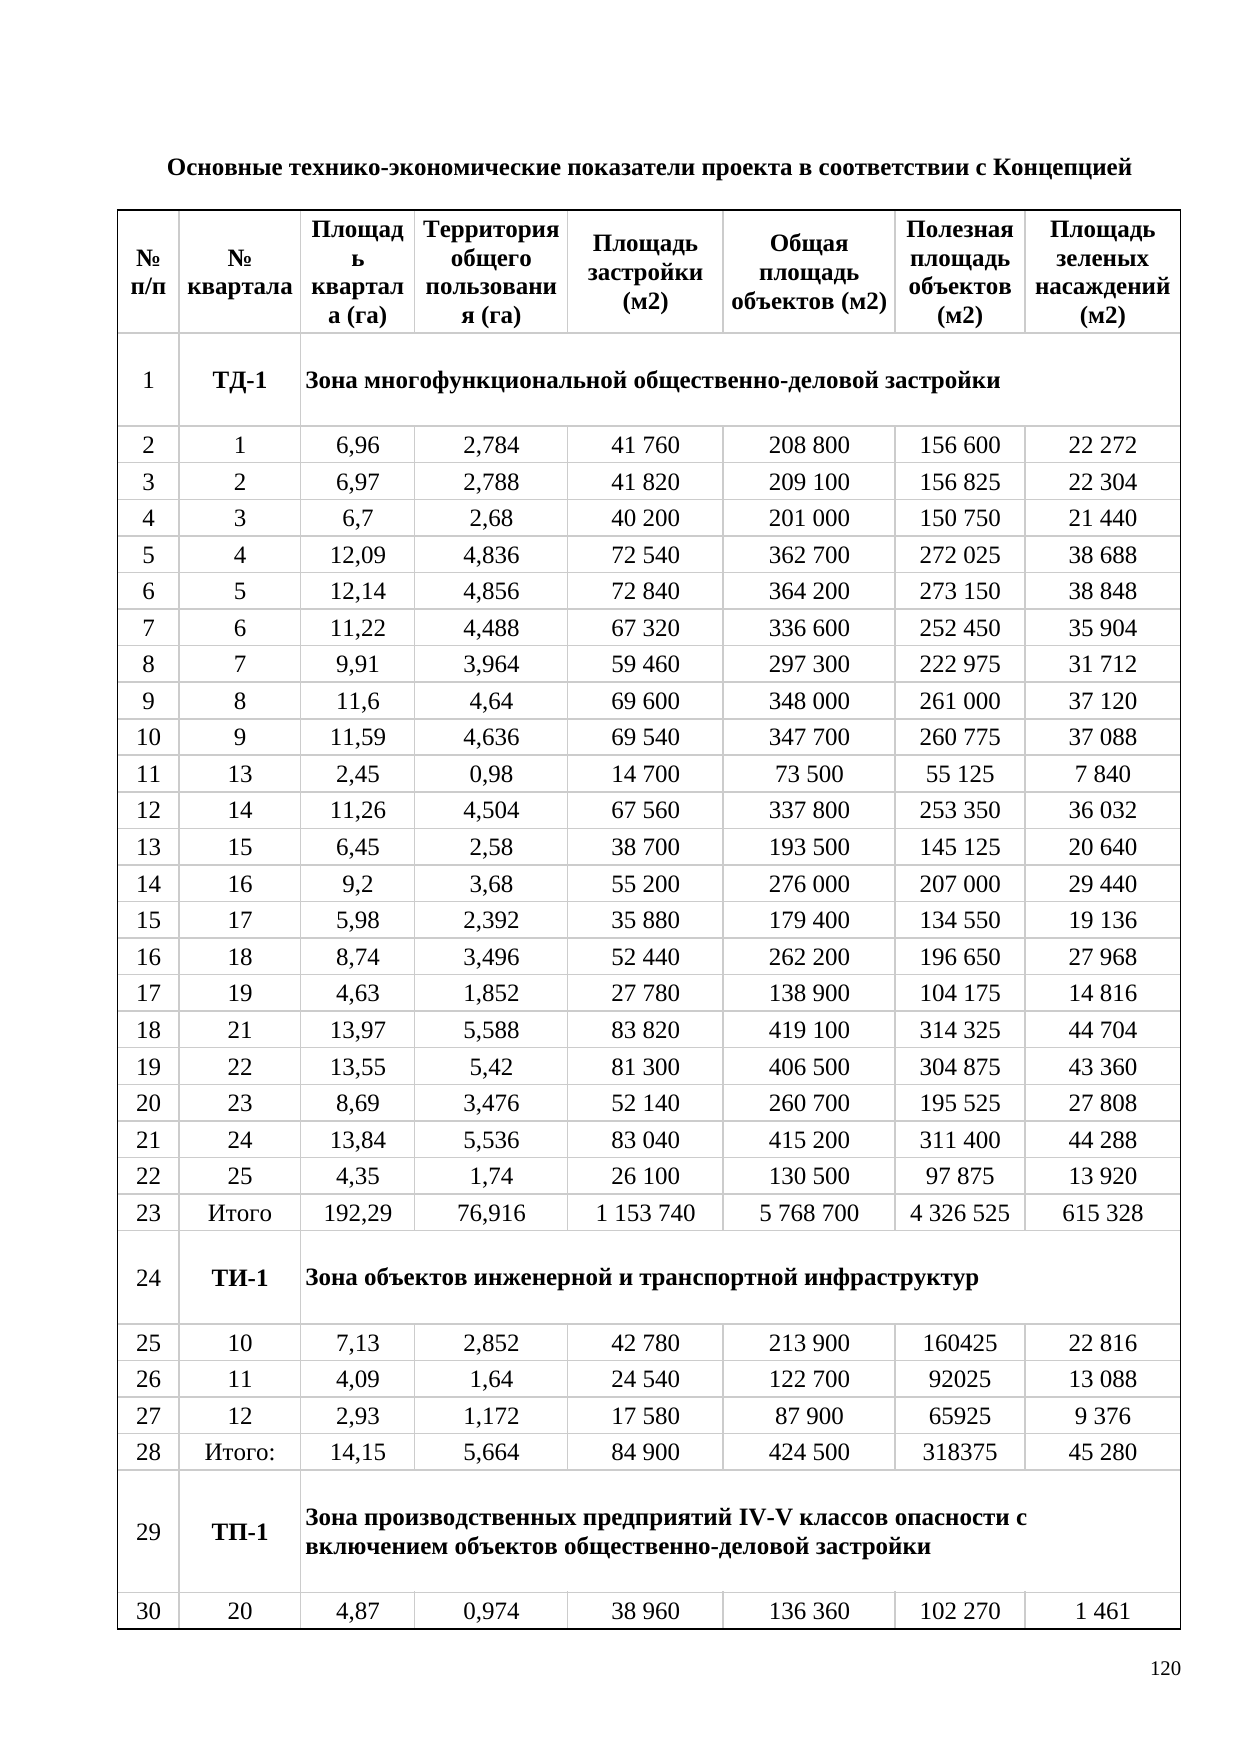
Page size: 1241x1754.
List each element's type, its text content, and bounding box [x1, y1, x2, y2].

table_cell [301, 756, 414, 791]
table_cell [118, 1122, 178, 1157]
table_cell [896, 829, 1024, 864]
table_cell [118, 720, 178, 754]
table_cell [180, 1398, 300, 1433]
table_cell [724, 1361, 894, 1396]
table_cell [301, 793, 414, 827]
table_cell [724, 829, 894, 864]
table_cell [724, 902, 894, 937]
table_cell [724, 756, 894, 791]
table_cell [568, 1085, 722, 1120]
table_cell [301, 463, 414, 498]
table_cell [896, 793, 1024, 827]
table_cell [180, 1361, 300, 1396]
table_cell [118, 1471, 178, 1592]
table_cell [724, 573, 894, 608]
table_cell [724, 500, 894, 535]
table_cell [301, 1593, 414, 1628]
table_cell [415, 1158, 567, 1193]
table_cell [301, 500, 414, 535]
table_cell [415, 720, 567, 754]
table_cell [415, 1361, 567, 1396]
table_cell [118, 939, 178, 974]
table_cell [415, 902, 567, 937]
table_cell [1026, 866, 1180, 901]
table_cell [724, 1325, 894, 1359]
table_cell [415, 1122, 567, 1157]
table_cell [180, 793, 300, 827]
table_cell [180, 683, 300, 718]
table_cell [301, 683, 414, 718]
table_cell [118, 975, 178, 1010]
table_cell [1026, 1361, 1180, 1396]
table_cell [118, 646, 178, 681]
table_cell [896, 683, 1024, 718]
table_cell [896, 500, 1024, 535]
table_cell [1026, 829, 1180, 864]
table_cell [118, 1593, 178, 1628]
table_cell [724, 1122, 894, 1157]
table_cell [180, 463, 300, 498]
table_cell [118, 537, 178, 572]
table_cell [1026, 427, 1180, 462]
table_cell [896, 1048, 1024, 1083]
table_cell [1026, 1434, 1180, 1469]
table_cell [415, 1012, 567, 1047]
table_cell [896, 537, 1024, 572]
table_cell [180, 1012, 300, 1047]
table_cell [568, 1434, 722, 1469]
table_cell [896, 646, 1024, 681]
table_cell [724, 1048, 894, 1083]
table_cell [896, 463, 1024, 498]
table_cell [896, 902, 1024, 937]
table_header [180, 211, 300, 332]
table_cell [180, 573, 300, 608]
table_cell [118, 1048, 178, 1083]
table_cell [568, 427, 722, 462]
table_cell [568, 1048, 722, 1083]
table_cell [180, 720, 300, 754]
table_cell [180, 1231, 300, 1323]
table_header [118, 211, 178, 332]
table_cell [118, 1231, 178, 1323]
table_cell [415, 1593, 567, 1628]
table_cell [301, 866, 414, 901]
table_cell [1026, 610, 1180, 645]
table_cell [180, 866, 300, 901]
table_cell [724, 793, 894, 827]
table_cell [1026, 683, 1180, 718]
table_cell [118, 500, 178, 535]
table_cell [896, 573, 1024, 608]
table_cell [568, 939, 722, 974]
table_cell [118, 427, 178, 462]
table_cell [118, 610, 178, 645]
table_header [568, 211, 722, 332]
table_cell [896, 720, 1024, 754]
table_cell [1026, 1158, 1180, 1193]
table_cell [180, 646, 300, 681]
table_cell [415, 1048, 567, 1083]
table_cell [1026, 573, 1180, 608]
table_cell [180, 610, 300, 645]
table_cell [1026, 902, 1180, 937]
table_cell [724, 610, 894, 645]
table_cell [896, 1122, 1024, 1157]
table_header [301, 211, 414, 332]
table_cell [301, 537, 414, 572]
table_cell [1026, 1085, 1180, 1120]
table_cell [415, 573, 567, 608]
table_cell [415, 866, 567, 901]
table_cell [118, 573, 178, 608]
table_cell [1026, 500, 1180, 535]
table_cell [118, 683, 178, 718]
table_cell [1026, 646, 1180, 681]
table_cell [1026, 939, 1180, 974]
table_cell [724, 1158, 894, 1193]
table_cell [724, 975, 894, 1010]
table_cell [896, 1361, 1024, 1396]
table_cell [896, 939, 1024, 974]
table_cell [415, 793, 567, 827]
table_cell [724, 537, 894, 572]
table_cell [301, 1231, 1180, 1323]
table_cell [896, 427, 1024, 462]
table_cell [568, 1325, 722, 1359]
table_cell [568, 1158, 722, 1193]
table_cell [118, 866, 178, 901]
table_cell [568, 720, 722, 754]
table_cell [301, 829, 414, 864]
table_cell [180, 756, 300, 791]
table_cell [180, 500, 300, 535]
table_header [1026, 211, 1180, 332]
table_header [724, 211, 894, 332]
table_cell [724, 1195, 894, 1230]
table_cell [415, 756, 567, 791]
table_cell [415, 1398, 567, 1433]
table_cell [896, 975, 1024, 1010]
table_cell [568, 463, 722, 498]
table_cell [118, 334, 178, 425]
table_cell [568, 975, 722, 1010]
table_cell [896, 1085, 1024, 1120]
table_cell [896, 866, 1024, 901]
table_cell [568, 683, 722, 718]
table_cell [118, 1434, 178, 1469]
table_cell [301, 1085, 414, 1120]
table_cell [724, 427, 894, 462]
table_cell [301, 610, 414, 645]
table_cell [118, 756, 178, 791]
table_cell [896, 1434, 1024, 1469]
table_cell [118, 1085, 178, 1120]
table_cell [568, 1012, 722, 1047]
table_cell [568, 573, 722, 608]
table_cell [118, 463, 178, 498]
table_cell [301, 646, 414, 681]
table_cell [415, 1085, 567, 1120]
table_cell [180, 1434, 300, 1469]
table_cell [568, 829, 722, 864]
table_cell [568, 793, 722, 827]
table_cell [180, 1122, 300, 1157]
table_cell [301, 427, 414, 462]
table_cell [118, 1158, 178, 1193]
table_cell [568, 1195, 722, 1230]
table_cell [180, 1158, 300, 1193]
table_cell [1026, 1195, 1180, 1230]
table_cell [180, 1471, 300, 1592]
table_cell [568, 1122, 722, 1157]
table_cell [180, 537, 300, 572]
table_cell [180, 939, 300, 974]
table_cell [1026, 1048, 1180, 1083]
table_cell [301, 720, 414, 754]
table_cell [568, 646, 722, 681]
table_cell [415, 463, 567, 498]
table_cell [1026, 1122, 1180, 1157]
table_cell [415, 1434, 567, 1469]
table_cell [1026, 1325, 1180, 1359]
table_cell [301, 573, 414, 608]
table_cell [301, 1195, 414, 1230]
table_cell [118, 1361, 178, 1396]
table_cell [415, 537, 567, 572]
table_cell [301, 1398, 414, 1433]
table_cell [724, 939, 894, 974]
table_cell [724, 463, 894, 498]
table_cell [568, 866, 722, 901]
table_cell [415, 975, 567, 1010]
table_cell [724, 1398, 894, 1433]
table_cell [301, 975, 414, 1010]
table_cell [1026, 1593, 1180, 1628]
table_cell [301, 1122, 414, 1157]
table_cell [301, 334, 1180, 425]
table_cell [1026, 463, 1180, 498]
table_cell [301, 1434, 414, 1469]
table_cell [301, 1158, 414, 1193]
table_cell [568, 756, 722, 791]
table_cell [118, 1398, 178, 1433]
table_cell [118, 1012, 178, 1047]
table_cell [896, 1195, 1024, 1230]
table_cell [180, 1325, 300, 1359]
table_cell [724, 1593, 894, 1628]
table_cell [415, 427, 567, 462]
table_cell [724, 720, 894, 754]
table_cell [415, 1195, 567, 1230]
text Основные технико-экономические показатели проекта в соответствии с Концепцией [118, 152, 1181, 180]
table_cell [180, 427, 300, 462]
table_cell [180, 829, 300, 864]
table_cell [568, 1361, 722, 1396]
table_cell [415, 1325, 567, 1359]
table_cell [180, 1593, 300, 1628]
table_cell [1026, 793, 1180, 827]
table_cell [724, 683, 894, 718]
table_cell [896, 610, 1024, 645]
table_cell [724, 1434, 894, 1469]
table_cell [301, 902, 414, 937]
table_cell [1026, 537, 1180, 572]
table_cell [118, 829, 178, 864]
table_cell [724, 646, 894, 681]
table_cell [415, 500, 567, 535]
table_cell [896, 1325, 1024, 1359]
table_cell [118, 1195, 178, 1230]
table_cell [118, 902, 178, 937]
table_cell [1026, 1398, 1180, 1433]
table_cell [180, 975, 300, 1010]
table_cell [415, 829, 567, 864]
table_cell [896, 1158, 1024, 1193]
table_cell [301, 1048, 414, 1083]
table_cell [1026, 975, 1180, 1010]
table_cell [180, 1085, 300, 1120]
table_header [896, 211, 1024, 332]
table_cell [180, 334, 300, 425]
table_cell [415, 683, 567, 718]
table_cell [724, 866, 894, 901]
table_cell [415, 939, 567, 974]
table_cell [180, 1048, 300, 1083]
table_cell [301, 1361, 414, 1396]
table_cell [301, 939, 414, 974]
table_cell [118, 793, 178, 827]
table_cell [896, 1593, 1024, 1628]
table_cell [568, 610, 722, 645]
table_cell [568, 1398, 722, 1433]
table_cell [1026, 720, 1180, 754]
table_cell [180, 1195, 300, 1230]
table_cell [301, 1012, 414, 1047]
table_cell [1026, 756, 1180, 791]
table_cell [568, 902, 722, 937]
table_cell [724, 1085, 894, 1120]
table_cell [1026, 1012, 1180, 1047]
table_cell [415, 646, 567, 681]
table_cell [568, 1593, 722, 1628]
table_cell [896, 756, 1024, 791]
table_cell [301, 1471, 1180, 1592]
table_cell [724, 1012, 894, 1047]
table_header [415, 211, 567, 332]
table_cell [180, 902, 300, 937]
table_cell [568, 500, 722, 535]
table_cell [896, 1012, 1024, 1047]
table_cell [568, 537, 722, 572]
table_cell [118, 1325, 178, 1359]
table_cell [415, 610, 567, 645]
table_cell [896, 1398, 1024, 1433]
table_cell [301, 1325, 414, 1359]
